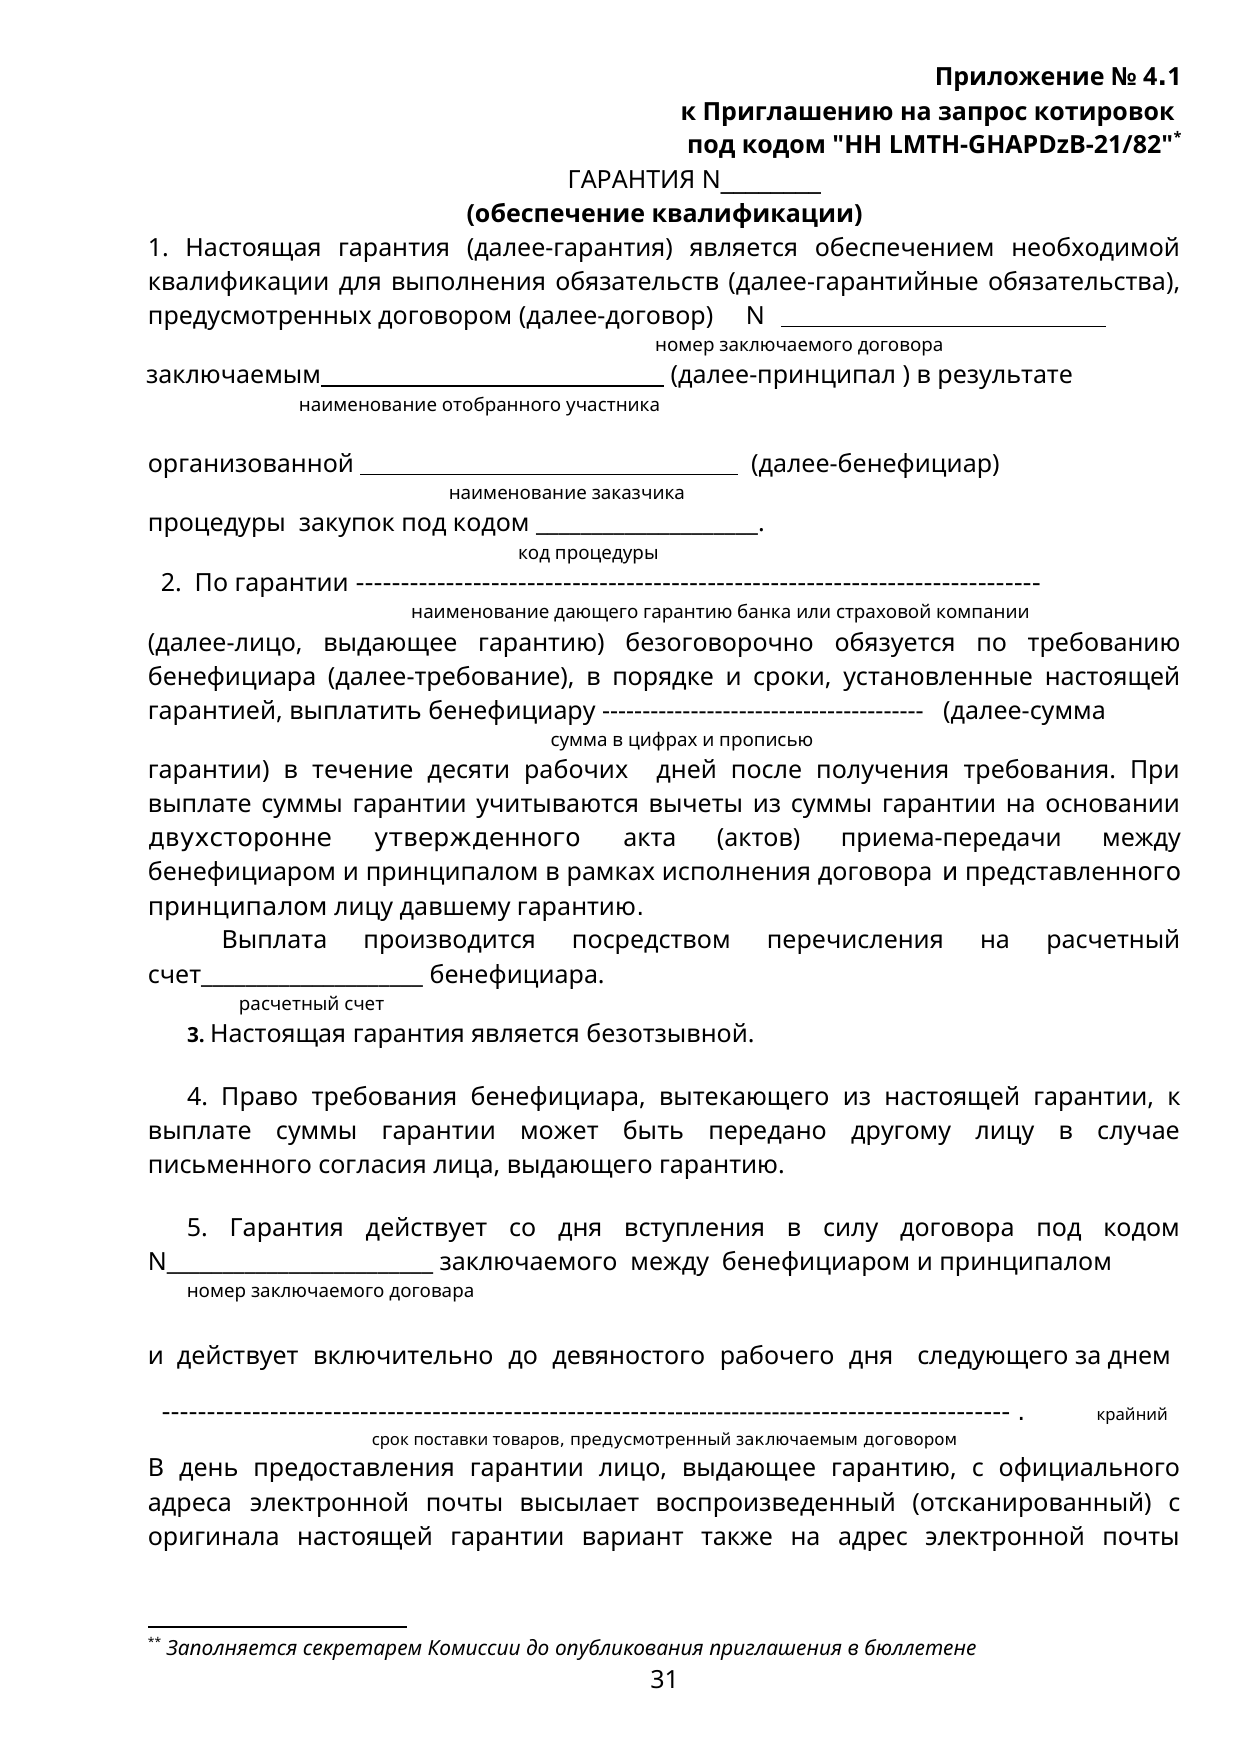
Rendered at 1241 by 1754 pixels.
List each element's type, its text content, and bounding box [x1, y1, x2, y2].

text ------------------------------------------------------------------------------------------------ . крайний срок поставки товаров, предусмотренный заключаемым договором [148, 1393, 1181, 1450]
text номер заключаемого договора [133, 332, 1181, 357]
text 5. Гарантия действует со дня вступления в силу договора под кодом N________________________ заключаемого между бенефициаром и принципалом [148, 1210, 1181, 1278]
text 3. Настоящая гарантия является безотзывной. [148, 1016, 1181, 1050]
text код процедуры [148, 539, 1181, 564]
text ГАРАНТИЯ N________ [148, 161, 1181, 195]
text сумма в цифрах и прописью [148, 726, 1181, 752]
text наименование отобранного участника [133, 391, 1181, 417]
text наименование заказчика [281, 479, 1181, 505]
text (далее-лицо, выдающее гарантию) безоговорочно обязуется по требованию бенефициара (далее-требование), в порядке и сроки, установленные настоящей гарантией, выплатить бенефициару ---------------------------------------- (далее-сумма [148, 624, 1181, 726]
text расчетный счет [148, 990, 1181, 1016]
text и действует включительно до девяностого рабочего дня следующего за днем [148, 1337, 1181, 1371]
text 4. Право требования бенефициара, вытекающего из настоящей гарантии, к выплате суммы гарантии может быть передано другому лицу в случае письменного согласия лица, выдающего гарантию. [148, 1078, 1181, 1181]
text процедуры закупок под кодом ____________________. [148, 505, 1181, 539]
text Выплата производится посредством перечисления на расчетный счет____________________ бенефициара. [148, 922, 1181, 990]
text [148, 1450, 1181, 1552]
text наименование дающего гарантию банка или страховой компании [148, 599, 1181, 624]
text (обеспечение квалификации) [207, 195, 1122, 229]
text 2. По гарантии ---------------------------------------------------------------------------- [148, 564, 1181, 599]
text 1. Настоящая гарантия (далее-гарантия) является обеспечением необходимой квалификации для выполнения обязательств (далее-гарантийные обязательства), предусмотренных договором (далее-договор) N [148, 229, 1181, 332]
text заключаемым (далее-принципал ) в результате [133, 357, 1181, 391]
text гарантии) в течение десяти рабочих дней после получения требования. При выплате суммы гарантии учитываются вычеты из суммы гарантии на основании двухсторонне утвержденного акта (актов) приема-передачи между бенефициаром и принципалом в рамках исполнения договора и представленного принципалом лицу давшему гарантию. [148, 752, 1181, 922]
text номер заключаемого договара [148, 1278, 1181, 1303]
text Приложение № 4.1 [148, 59, 1181, 93]
text к Приглашению на запрос котировок под кодом "HH LMTH-GHAPDzB-21/82"* [148, 93, 1181, 161]
text организованной (далее-бенефициар) [148, 445, 1181, 479]
